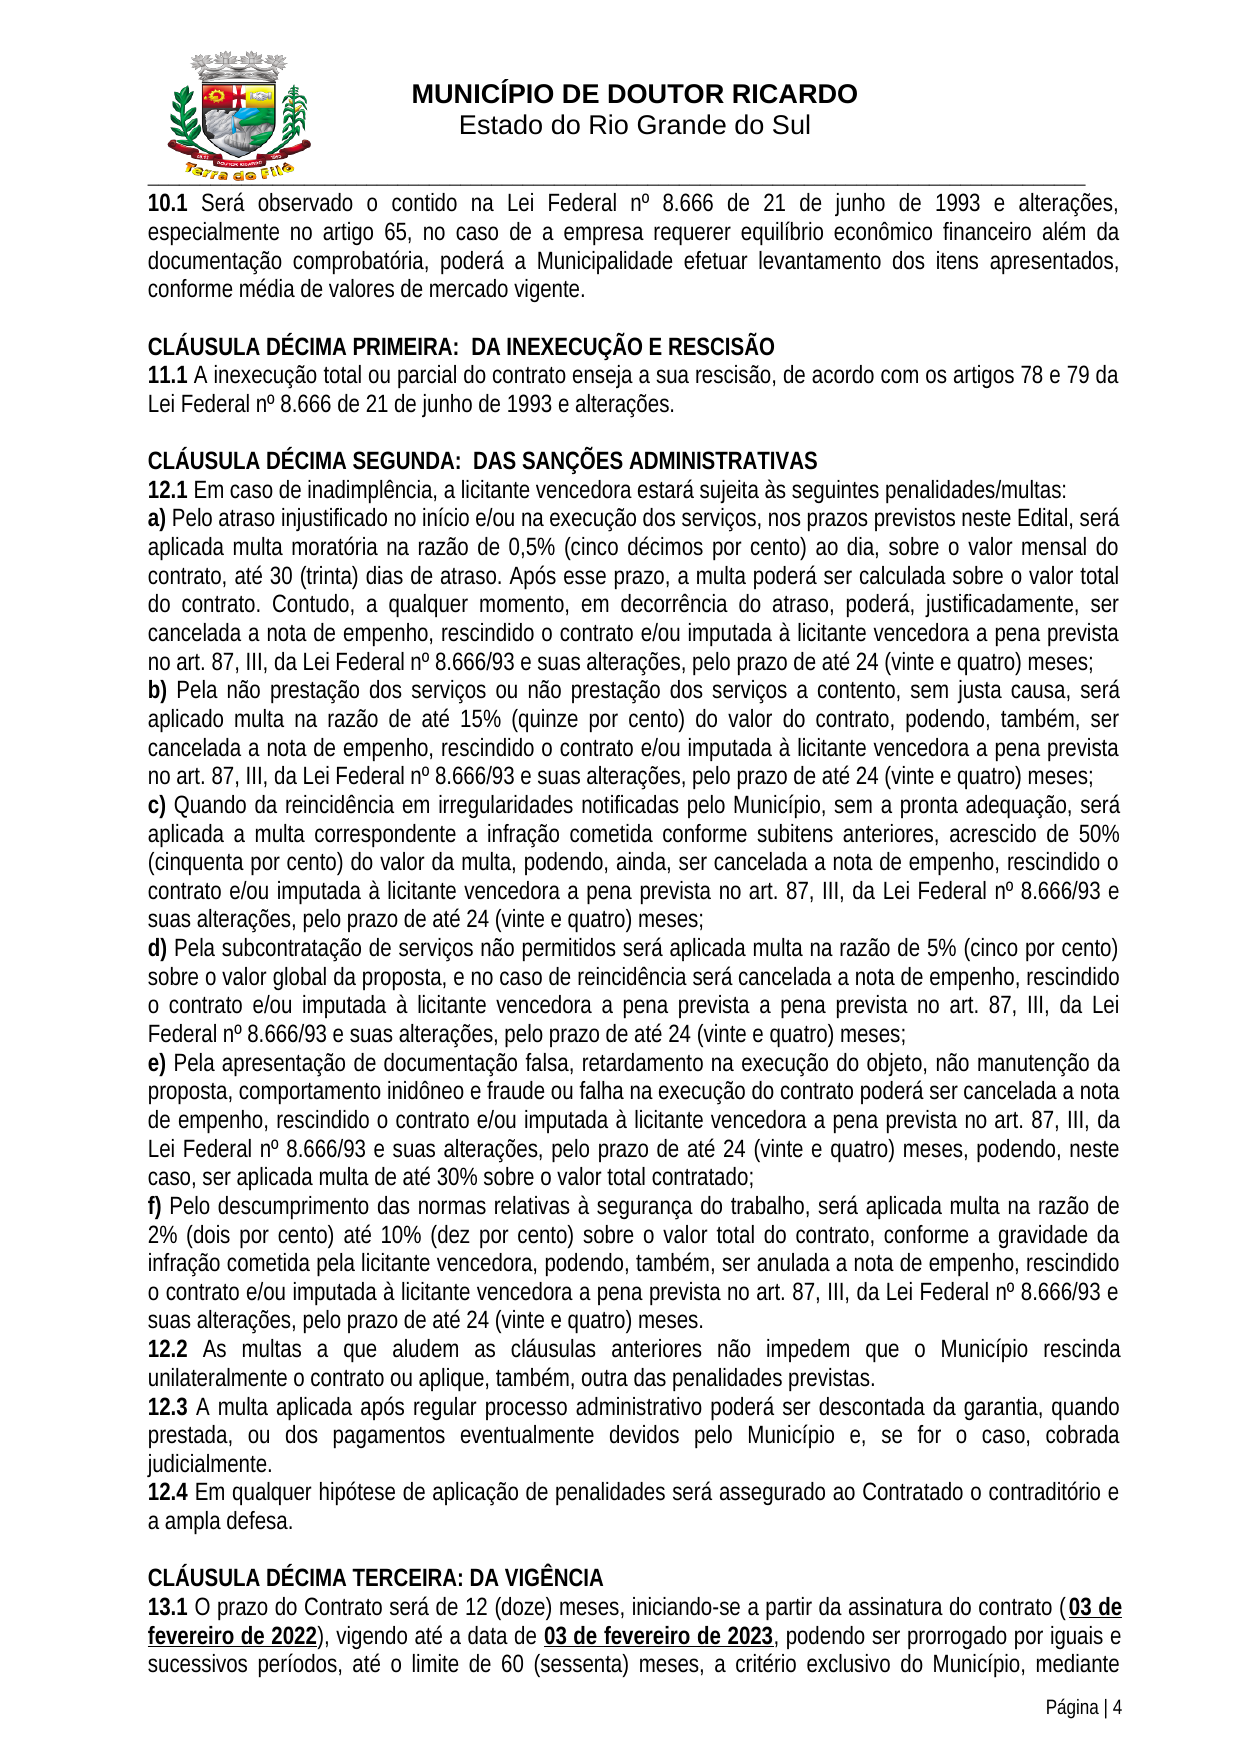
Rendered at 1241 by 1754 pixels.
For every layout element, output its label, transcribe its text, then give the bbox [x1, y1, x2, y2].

text 12.2 As multas a que aludem as cláusulas anteriores não impedem que o Município rescinda unilateralmente o contrato ou aplique, também, outra das penalidades previstas. [148, 1334, 1122, 1391]
text 11.1 A inexecução total ou parcial do contrato enseja a sua rescisão, de acordo com os artigos 78 e 79 da Lei Federal nº 8.666 de 21 de junho de 1993 e alterações. [148, 360, 1122, 417]
text 10.1 Será observado o contido na Lei Federal nº 8.666 de 21 de junho de 1993 e alterações, especialmente no artigo 65, no caso de a empresa requerer equilíbrio econômico financeiro além da documentação comprobatória, poderá a Municipalidade efetuar levantamento dos itens apresentados, conforme média de valores de mercado vigente. [148, 188, 1122, 303]
text 12.4 Em qualquer hipótese de aplicação de penalidades será assegurado ao Contratado o contraditório e a ampla defesa. [148, 1477, 1122, 1535]
text d) Pela subcontratação de serviços não permitidos será aplicada multa na razão de 5% (cinco por cento) sobre o valor global da proposta, e no caso de reincidência será cancelada a nota de empenho, rescindido o contrato e/ou imputada à licitante vencedora a pena prevista a pena prevista no art. 87, III, da Lei Federal nº 8.666/93 e suas alterações, pelo prazo de até 24 (vinte e quatro) meses; [148, 933, 1122, 1048]
text e) Pela apresentação de documentação falsa, retardamento na execução do objeto, não manutenção da proposta, comportamento inidôneo e fraude ou falha na execução do contrato poderá ser cancelada a nota de empenho, rescindido o contrato e/ou imputada à licitante vencedora a pena prevista no art. 87, III, da Lei Federal nº 8.666/93 e suas alterações, pelo prazo de até 24 (vinte e quatro) meses, podendo, neste caso, ser aplicada multa de até 30% sobre o valor total contratado; [148, 1048, 1122, 1191]
text c) Quando da reincidência em irregularidades notificadas pelo Município, sem a pronta adequação, será aplicada a multa correspondente a infração cometida conforme subitens anteriores, acrescido de 50% (cinquenta por cento) do valor da multa, podendo, ainda, ser cancelada a nota de empenho, rescindido o contrato e/ou imputada à licitante vencedora a pena prevista no art. 87, III, da Lei Federal nº 8.666/93 e suas alterações, pelo prazo de até 24 (vinte e quatro) meses; [148, 790, 1122, 933]
text 12.3 A multa aplicada após regular processo administrativo poderá ser descontada da garantia, quando prestada, ou dos pagamentos eventualmente devidos pelo Município e, se for o caso, cobrada judicialmente. [148, 1391, 1122, 1477]
text a) Pelo atraso injustificado no início e/ou na execução dos serviços, nos prazos previstos neste Edital, será aplicada multa moratória na razão de 0,5% (cinco décimos por cento) ao dia, sobre o valor mensal do contrato, até 30 (trinta) dias de atraso. Após esse prazo, a multa poderá ser calculada sobre o valor total do contrato. Contudo, a qualquer momento, em decorrência do atraso, poderá, justificadamente, ser cancelada a nota de empenho, rescindido o contrato e/ou imputada à licitante vencedora a pena prevista no art. 87, III, da Lei Federal nº 8.666/93 e suas alterações, pelo prazo de até 24 (vinte e quatro) meses; [148, 503, 1122, 675]
text 12.1 Em caso de inadimplência, a licitante vencedora estará sujeita às seguintes penalidades/multas: [148, 475, 1122, 503]
text b) Pela não prestação dos serviços ou não prestação dos serviços a contento, sem justa causa, será aplicado multa na razão de até 15% (quinze por cento) do valor do contrato, podendo, também, ser cancelada a nota de empenho, rescindido o contrato e/ou imputada à licitante vencedora a pena prevista no art. 87, III, da Lei Federal nº 8.666/93 e suas alterações, pelo prazo de até 24 (vinte e quatro) meses; [148, 675, 1122, 790]
text f) Pelo descumprimento das normas relativas à segurança do trabalho, será aplicada multa na razão de 2% (dois por cento) até 10% (dez por cento) sobre o valor total do contrato, conforme a gravidade da infração cometida pela licitante vencedora, podendo, também, ser anulada a nota de empenho, rescindido o contrato e/ou imputada à licitante vencedora a pena prevista no art. 87, III, da Lei Federal nº 8.666/93 e suas alterações, pelo prazo de até 24 (vinte e quatro) meses. [148, 1191, 1122, 1334]
text CLÁUSULA DÉCIMA TERCEIRA: DA VIGÊNCIA [148, 1563, 1122, 1592]
text CLÁUSULA DÉCIMA SEGUNDA: DAS SANÇÕES ADMINISTRATIVAS [148, 446, 1122, 475]
picture [154, 41, 321, 185]
text CLÁUSULA DÉCIMA PRIMEIRA: DA INEXECUÇÃO E RESCISÃO [148, 332, 1122, 360]
